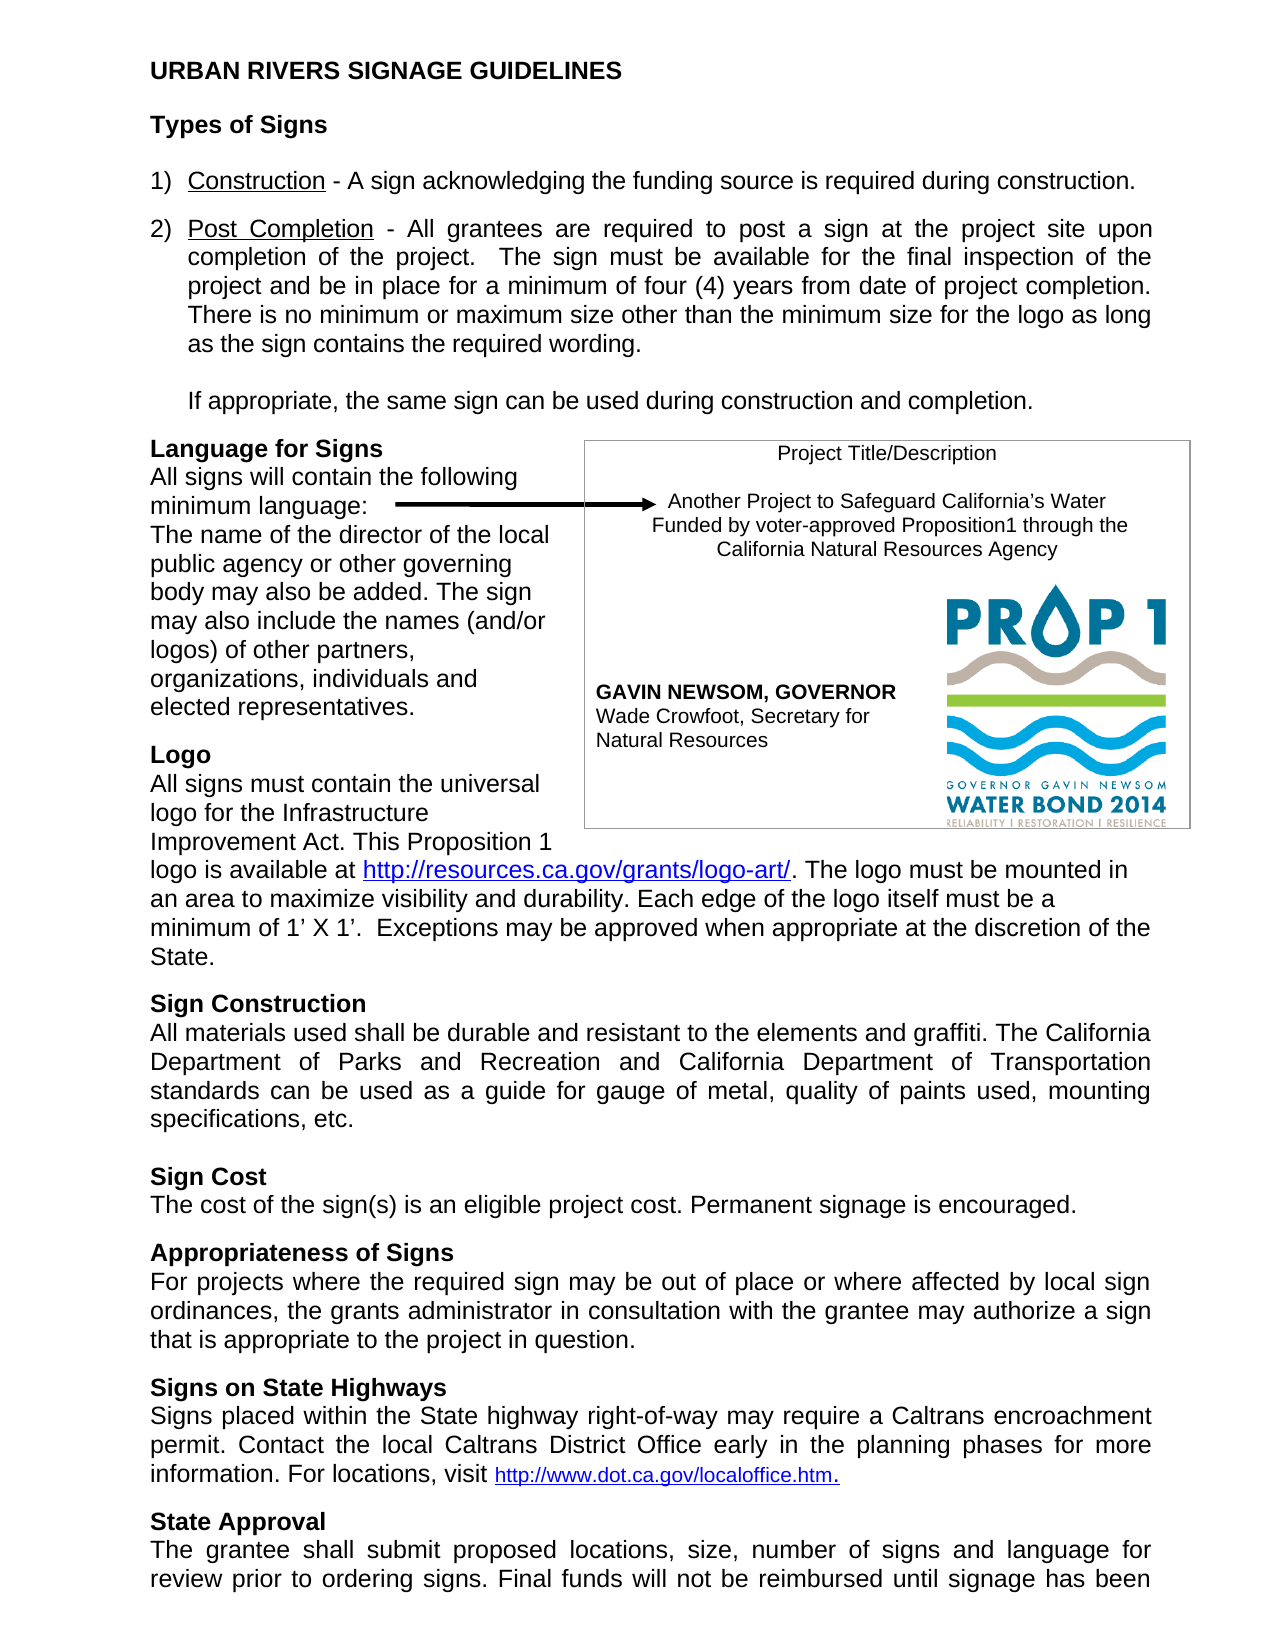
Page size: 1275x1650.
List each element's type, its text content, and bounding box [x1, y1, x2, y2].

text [150, 1535, 1153, 1593]
picture [945, 584, 1168, 825]
subtitle URBAN RIVERS SIGNage GUIDELINES [150, 56, 1153, 85]
text State Approval [150, 1507, 1153, 1535]
table_header Project Title/Description Another Project to Safeguard California’s Water Funded by voter-approved Proposition1 through the California Natural Resources Agency [585, 441, 1189, 584]
table_cell GAVIN NEWSOM, GOVERNOR Wade Crowfoot, Secretary for Natural Resources [585, 584, 1189, 828]
list Post Completion - All grantees are required to post a sign at the project site upon completion of the project. The sign must be available for the final inspection of the project and be in place for a minimum of four (4) years from date of project completion. There is no minimum or maximum size other than the minimum size for the logo as long as the sign contains the required wording. [150, 213, 1153, 357]
text All materials used shall be durable and resistant to the elements and graffiti. The California Department of Parks and Recreation and California Department of Transportation standards can be used as a guide for gauge of metal, quality of paints used, mounting specifications, etc. [150, 1018, 1153, 1133]
text Sign Construction [150, 989, 1153, 1018]
text All signs must contain the universal logo for the Infrastructure Improvement Act. This Proposition 1 logo is available at http://resources.ca.gov/grants/logo-art/. The logo must be mounted in an area to maximize visibility and durability. Each edge of the logo itself must be a minimum of 1’ X 1’. Exceptions may be approved when appropriate at the discretion of the State. [150, 769, 1153, 970]
text All signs will contain the following minimum language: [150, 462, 584, 520]
text Sign Cost [150, 1162, 1153, 1190]
text Appropriateness of Signs [150, 1238, 1153, 1267]
text Language for Signs [150, 434, 1153, 462]
list If appropriate, the same sign can be used during construction and completion. [150, 386, 1153, 414]
list Construction - A sign acknowledging the funding source is required during construction. [150, 166, 1153, 194]
text Logo [150, 740, 584, 769]
text For projects where the required sign may be out of place or where affected by local sign ordinances, the grants administrator in consultation with the grantee may authorize a sign that is appropriate to the project in question. [150, 1267, 1153, 1353]
text The cost of the sign(s) is an eligible project cost. Permanent signage is encouraged. [150, 1190, 1153, 1219]
text Signs placed within the State highway right-of-way may require a Caltrans encroachment permit. Contact the local Caltrans District Office early in the planning phases for more information. For locations, visit http://www.dot.ca.gov/localoffice.htm. [150, 1401, 1153, 1487]
text The name of the director of the local public agency or other governing body may also be added. The sign may also include the names (and/or logos) of other partners, organizations, individuals and elected representatives. [150, 520, 584, 721]
text Types of Signs [150, 111, 1153, 139]
text Signs on State Highways [150, 1372, 1153, 1401]
